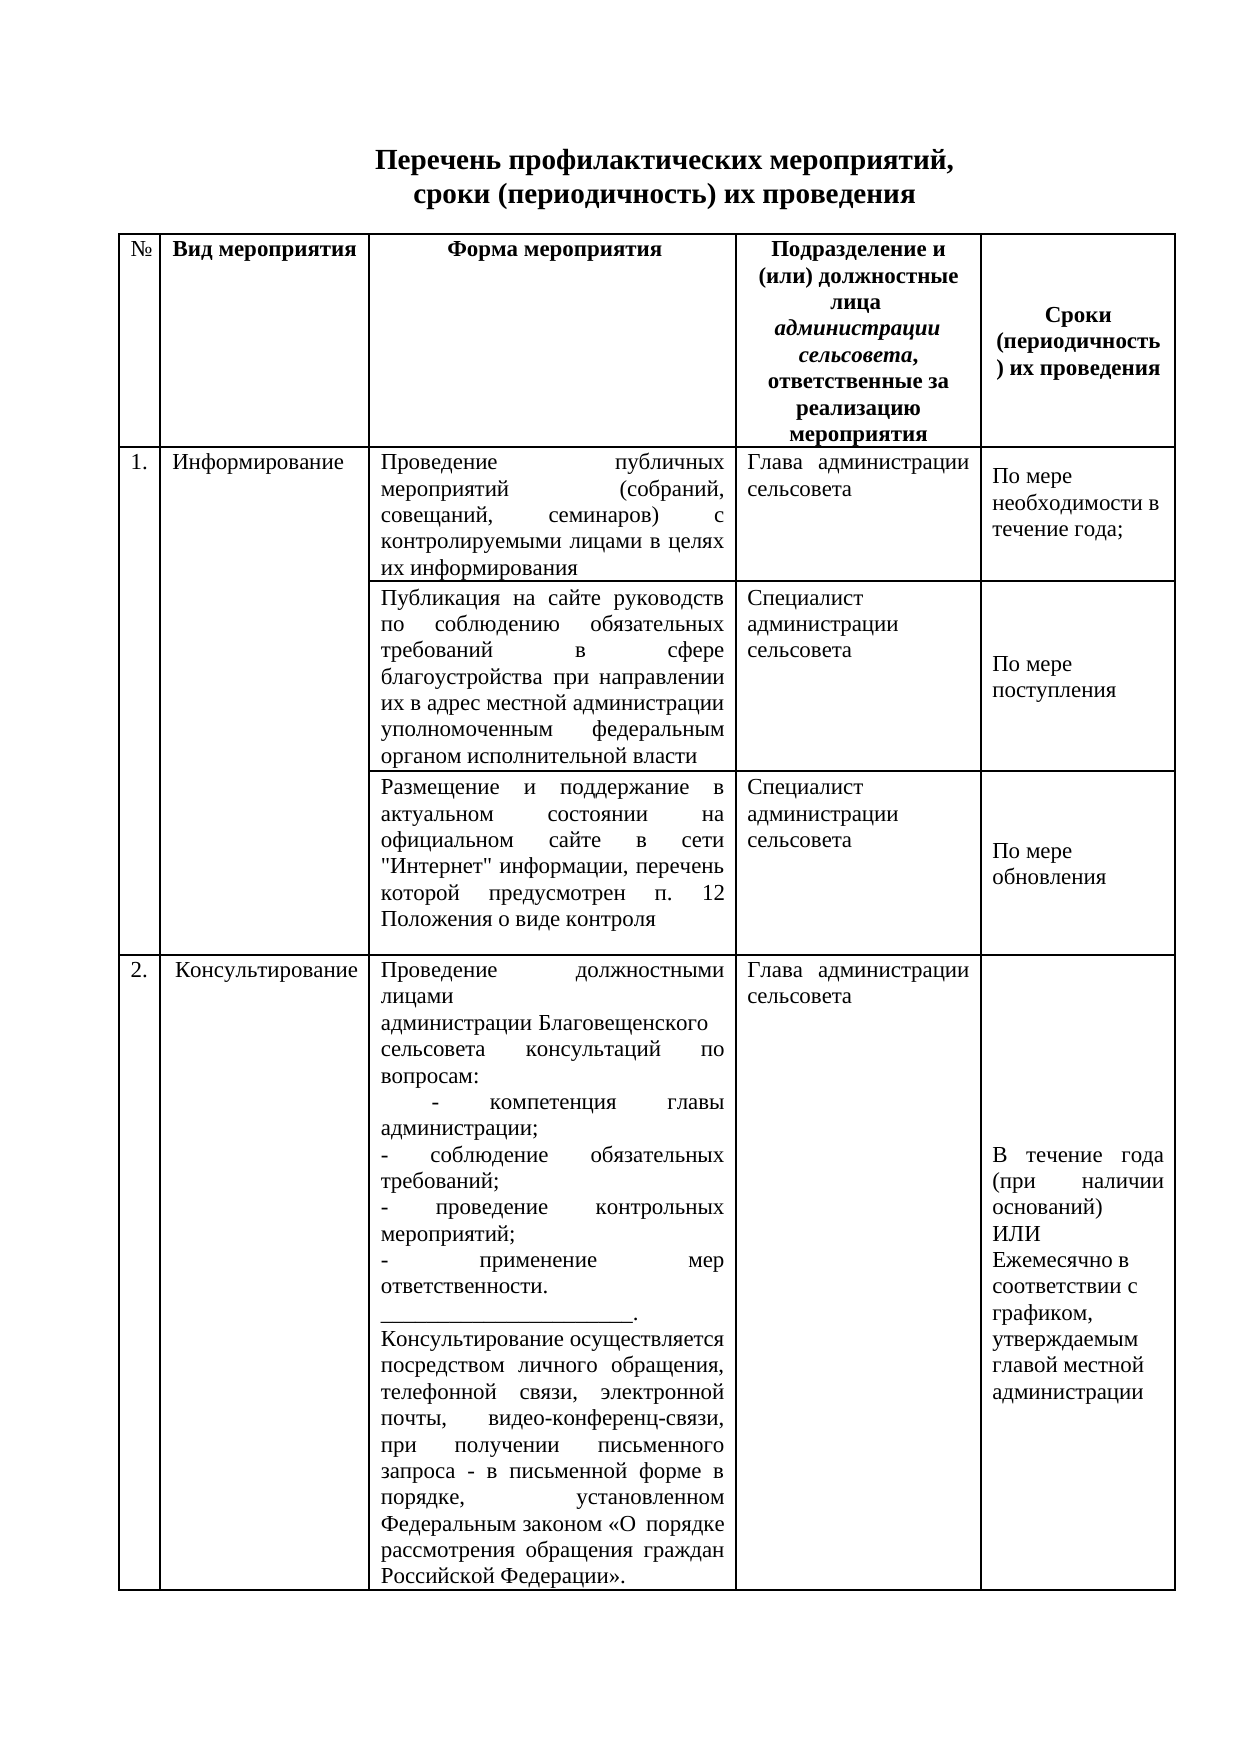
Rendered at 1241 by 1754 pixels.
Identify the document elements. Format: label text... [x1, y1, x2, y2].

table_header Форма мероприятия [370, 235, 735, 446]
table_header Сроки (периодичность) их проведения [982, 235, 1174, 446]
table_cell Глава администрации сельсовета [737, 448, 980, 580]
text Перечень профилактических мероприятий, [177, 142, 1152, 176]
table_cell 2. [120, 956, 159, 1589]
table_cell По мере обновления [982, 772, 1174, 954]
table_cell Специалист администрации сельсовета [737, 582, 980, 770]
table_cell Специалист администрации сельсовета [737, 772, 980, 954]
table_cell По мере поступления [982, 582, 1174, 770]
table_cell По мере необходимости в течение года; [982, 448, 1174, 580]
table_header Вид мероприятия [161, 235, 368, 446]
table_cell Проведение публичных мероприятий (собраний, совещаний, семинаров) с контролируемыми лицами в целях их информирования [370, 448, 735, 580]
table_cell Консультирование [161, 956, 368, 1589]
table_header № [120, 235, 159, 446]
table_cell Глава администрации сельсовета [737, 956, 980, 1589]
table_header Подразделение и (или) должностные лица администрации сельсовета, ответственные за реализацию мероприятия [737, 235, 980, 446]
table_cell Размещение и поддержание в актуальном состоянии на официальном сайте в сети "Интернет" информации, перечень которой предусмотрен п. 12 Положения о виде контроля [370, 772, 735, 954]
table_cell Публикация на сайте руководств по соблюдению обязательных требований в сфере благоустройства при направлении их в адрес местной администрации уполномоченным федеральным органом исполнительной власти [370, 582, 735, 770]
table_cell 1. [120, 448, 159, 954]
text сроки (периодичность) их проведения [177, 176, 1152, 209]
table_cell В течение года (при наличии оснований) ИЛИ Ежемесячно в соответствии с графиком, утверждаемым главой местной администрации [982, 956, 1174, 1589]
table_cell Информирование [161, 448, 368, 954]
table_cell Проведение должностными лицами администрации Благовещенского сельсовета консультаций по вопросам: - компетенция главы администрации; - соблюдение обязательных требований; - проведение контрольных мероприятий; - применение мер ответственности. ______________________. Консультирование осуществляется посредством личного обращения, телефонной связи, электронной почты, видео-конференц-связи, при получении письменного запроса - в письменной форме в порядке, установленном Федеральным законом «О порядке рассмотрения обращения граждан Российской Федерации». [370, 956, 735, 1589]
